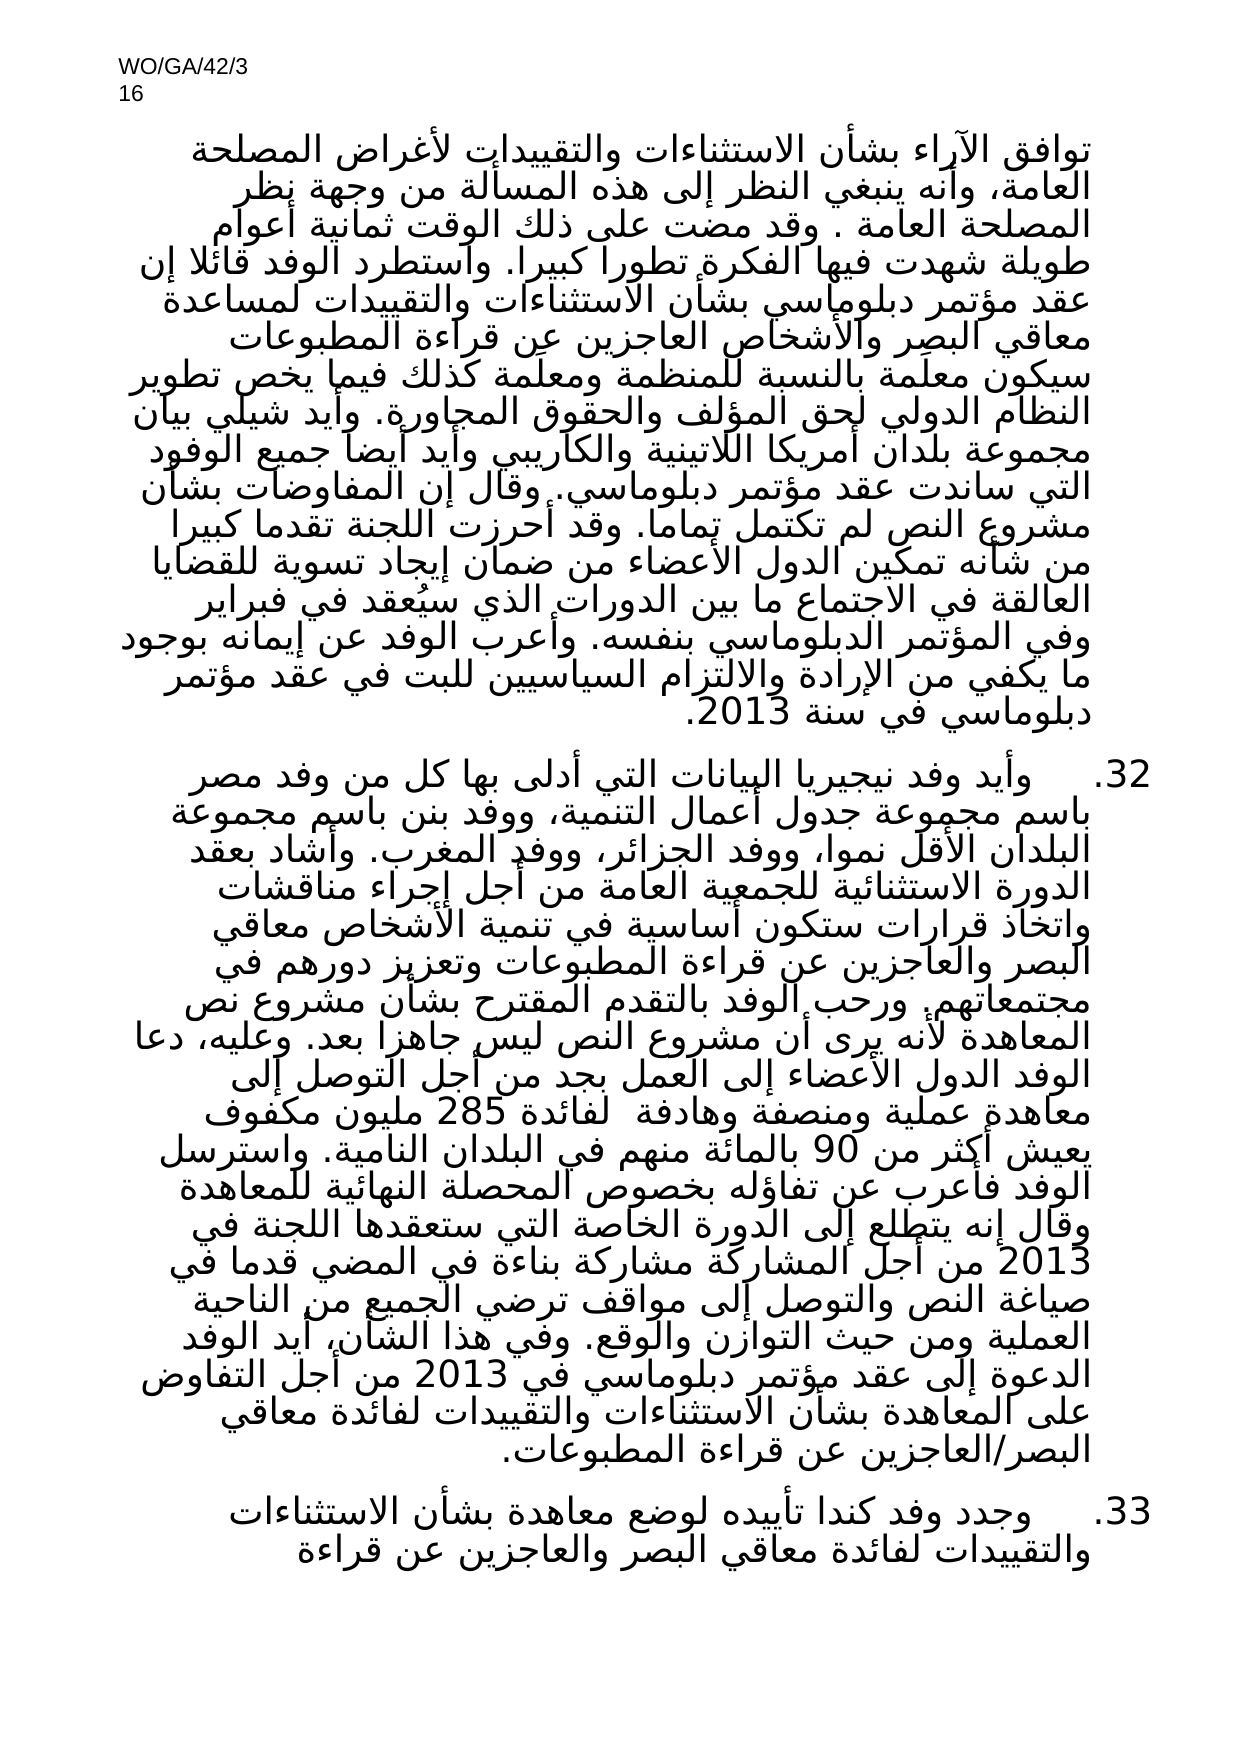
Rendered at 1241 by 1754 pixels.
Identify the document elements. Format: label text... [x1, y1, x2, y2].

text وأيد وفد نيجيريا البيانات التي أدلى بها كل من وفد مصر باسم مجموعة جدول أعمال التنمية، ووفد بنن باسم مجموعة البلدان الأقل نموا، ووفد الجزائر، ووفد المغرب. وأشاد بعقد الدورة الاستثنائية للجمعية العامة من أجل إجراء مناقشات واتخاذ قرارات ستكون أساسية في تنمية الأشخاص معاقي البصر والعاجزين عن قراءة المطبوعات وتعزيز دورهم في مجتمعاتهم. ورحب الوفد بالتقدم المقترح بشأن مشروع نص المعاهدة لأنه يرى أن مشروع النص ليس جاهزا بعد. وعليه، دعا الوفد الدول الأعضاء إلى العمل بجد من أجل التوصل إلى معاهدة عملية ومنصفة وهادفة لفائدة 285 مليون مكفوف يعيش أكثر من 90 بالمائة منهم في البلدان النامية. واسترسل الوفد فأعرب عن تفاؤله بخصوص المحصلة النهائية للمعاهدة وقال إنه يتطلع إلى الدورة الخاصة التي ستعقدها اللجنة في 2013 من أجل المشاركة مشاركة بناءة في المضي قدما في صياغة النص والتوصل إلى مواقف ترضي الجميع من الناحية العملية ومن حيث التوازن والوقع. وفي هذا الشأن، أيد الوفد الدعوة إلى عقد مؤتمر دبلوماسي في 2013 من أجل التفاوض على المعاهدة بشأن الاستثناءات والتقييدات لفائدة معاقي البصر/العاجزين عن قراءة المطبوعات. [118, 757, 1092, 1470]
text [118, 132, 1092, 732]
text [118, 1495, 1092, 1570]
